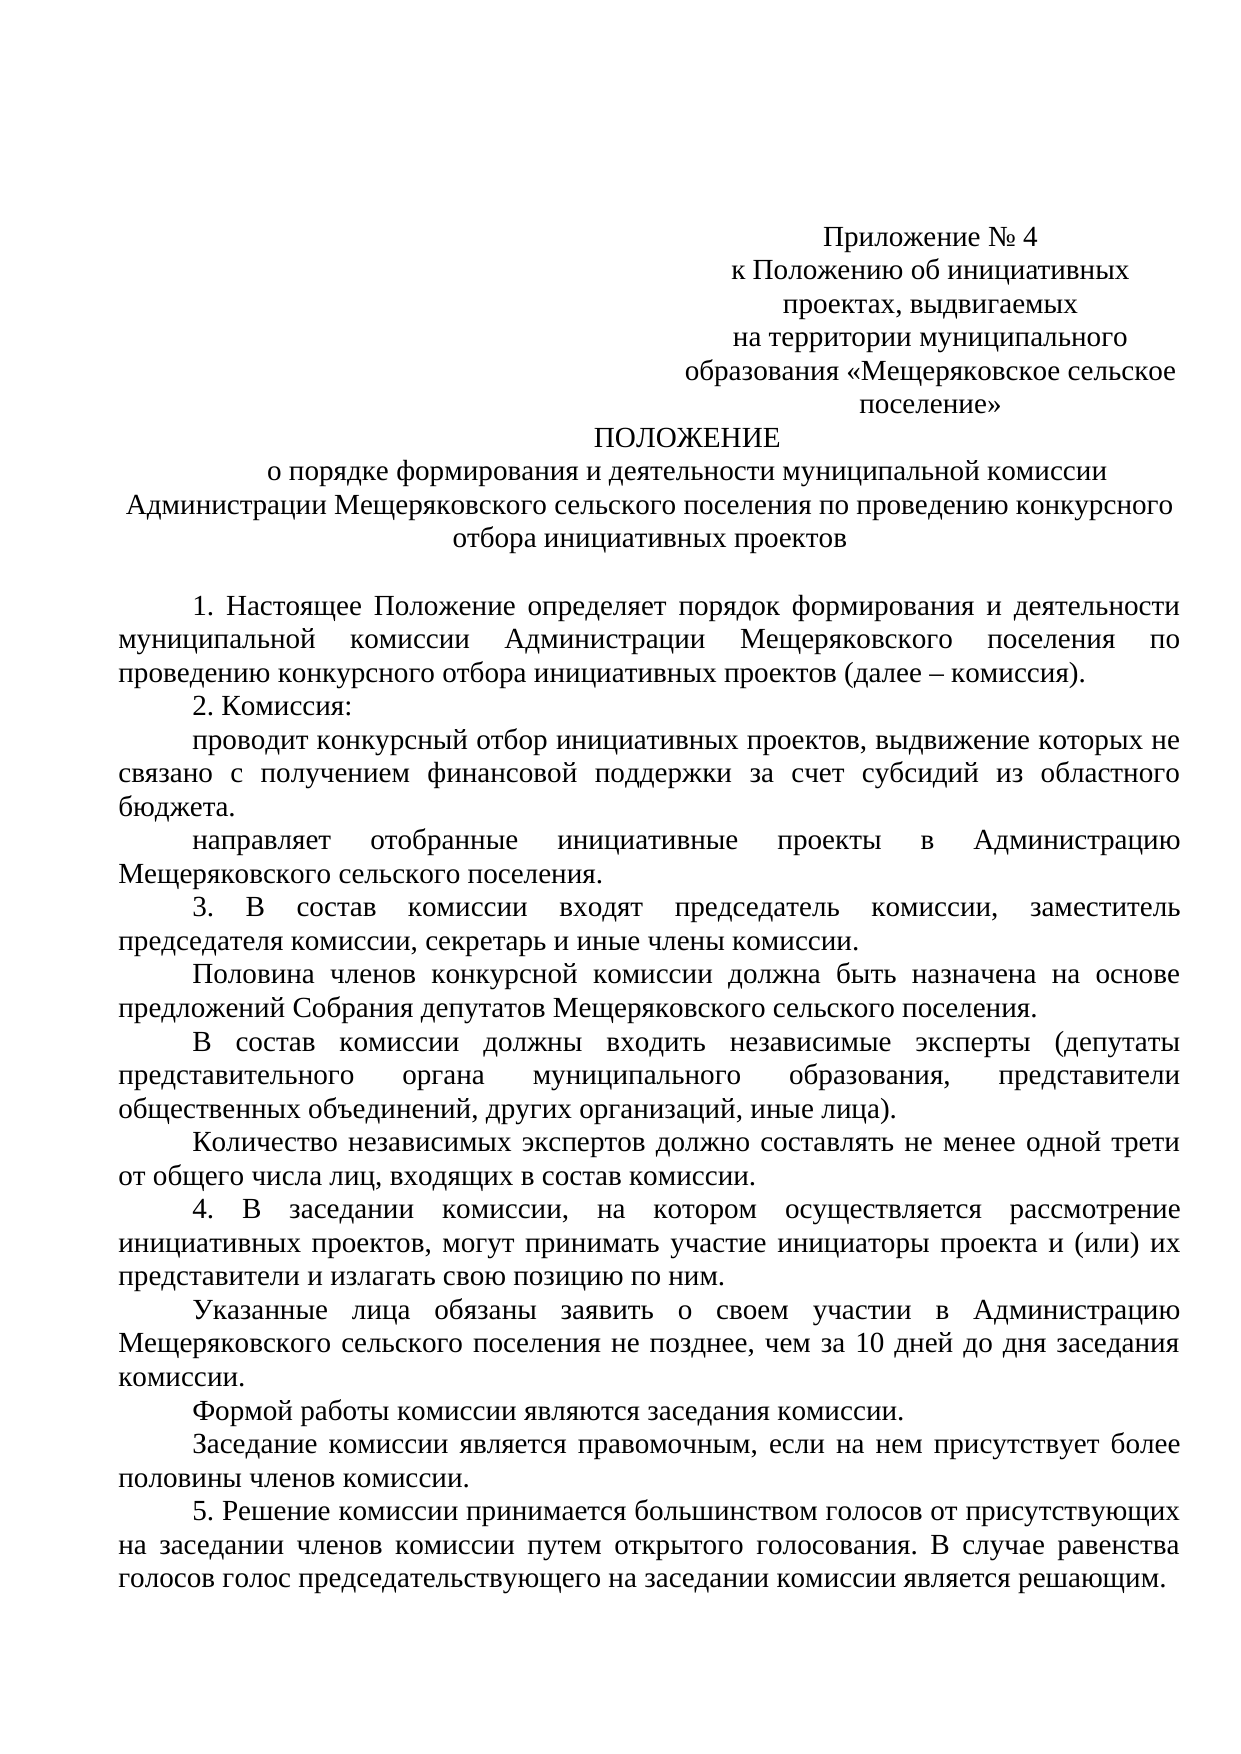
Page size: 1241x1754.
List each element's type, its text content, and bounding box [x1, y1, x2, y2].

text о порядке формирования и деятельности муниципальной комиссии Администрации Мещеряковского сельского поселения по проведению конкурсного отбора инициативных проектов [118, 453, 1181, 554]
text проводит конкурсный отбор инициативных проектов, выдвижение которых не связано с получением финансовой поддержки за счет субсидий из областного бюджета. [118, 722, 1181, 822]
text ПОЛОЖЕНИЕ [118, 420, 1181, 453]
text В состав комиссии должны входить независимые эксперты (депутаты представительного органа муниципального образования, представители общественных объединений, других организаций, иные лица). [118, 1024, 1181, 1124]
text к Положению об инициативных проектах, выдвигаемых [679, 252, 1181, 319]
text на территории муниципального образования «Мещеряковское сельское поселение» [679, 319, 1181, 420]
text Половина членов конкурсной комиссии должна быть назначена на основе предложений Собрания депутатов Мещеряковского сельского поселения. [118, 957, 1181, 1024]
text 1. Настоящее Положение определяет порядок формирования и деятельности муниципальной комиссии Администрации Мещеряковского поселения по проведению конкурсного отбора инициативных проектов (далее – комиссия). [118, 588, 1181, 688]
text Указанные лица обязаны заявить о своем участии в Администрацию Мещеряковского сельского поселения не позднее, чем за 10 дней до дня заседания комиссии. [118, 1292, 1181, 1393]
text Приложение № 4 [679, 219, 1181, 252]
text Формой работы комиссии являются заседания комиссии. [118, 1393, 1181, 1426]
text направляет отобранные инициативные проекты в Администрацию Мещеряковского сельского поселения. [118, 822, 1181, 889]
text 4. В заседании комиссии, на котором осуществляется рассмотрение инициативных проектов, могут принимать участие инициаторы проекта и (или) их представители и излагать свою позицию по ним. [118, 1191, 1181, 1292]
text 3. В состав комиссии входят председатель комиссии, заместитель председателя комиссии, секретарь и иные члены комиссии. [118, 889, 1181, 957]
text Заседание комиссии является правомочным, если на нем присутствует более половины членов комиссии. [118, 1426, 1181, 1493]
text 2. Комиссия: [118, 688, 1181, 722]
text Количество независимых экспертов должно составлять не менее одной трети от общего числа лиц, входящих в состав комиссии. [118, 1124, 1181, 1191]
text 5. Решение комиссии принимается большинством голосов от присутствующих на заседании членов комиссии путем открытого голосования. В случае равенства голосов голос председательствующего на заседании комиссии является решающим. [118, 1493, 1181, 1594]
